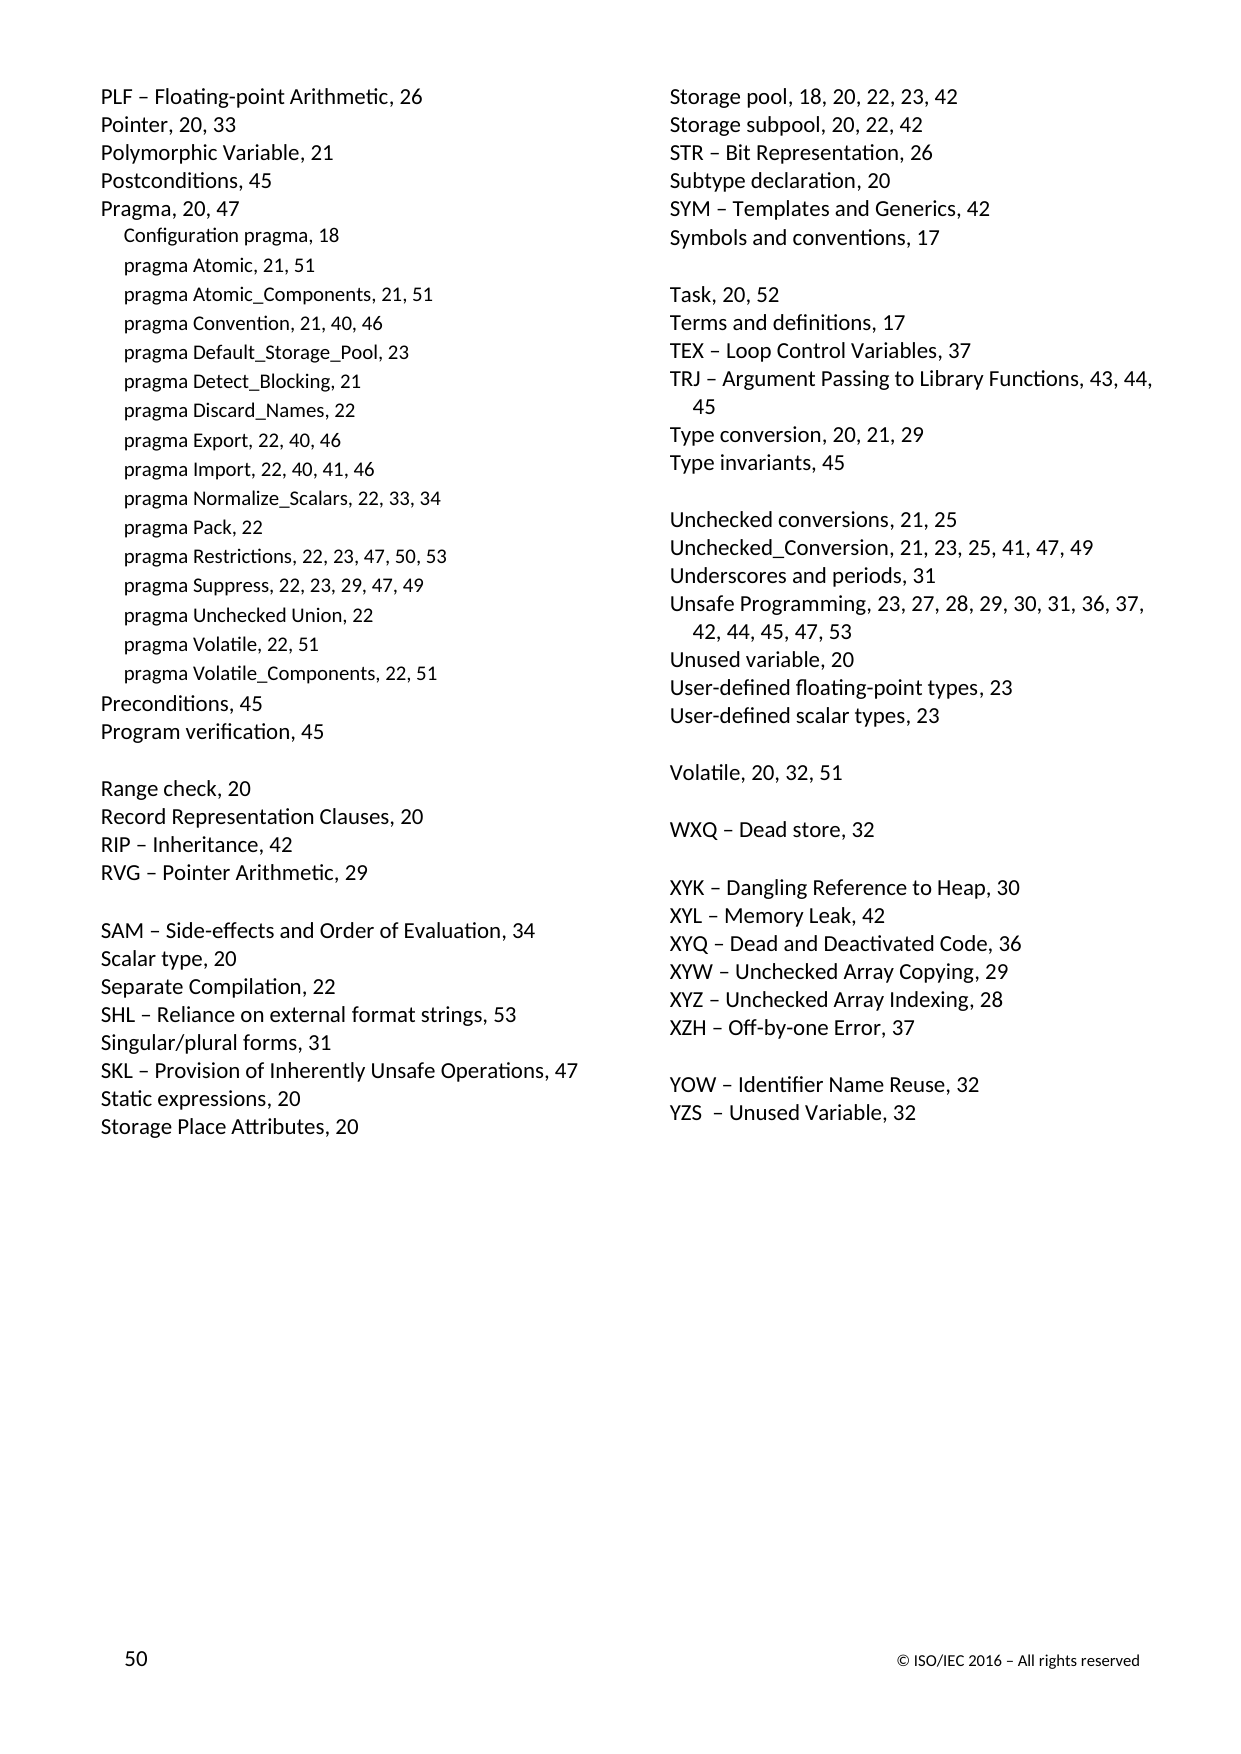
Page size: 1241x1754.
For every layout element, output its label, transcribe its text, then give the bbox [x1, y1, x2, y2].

text Preconditions, 45 [101, 689, 594, 717]
text WXQ – Dead store, 32 [669, 816, 1164, 844]
text pragma Discard_Names, 22 [123, 398, 594, 423]
text RIP – Inheritance, 42 [101, 831, 594, 858]
text Unsafe Programming, 23, 27, 28, 29, 30, 31, 36, 37, 42, 44, 45, 47, 53 [669, 589, 1164, 645]
text Static expressions, 20 [101, 1084, 594, 1112]
text pragma Atomic, 21, 51 [123, 252, 594, 277]
text SAM – Side-effects and Order of Evaluation, 34 [101, 916, 594, 944]
text XZH – Off-by-one Error, 37 [669, 1013, 1164, 1041]
text XYQ – Dead and Deactivated Code, 36 [669, 929, 1164, 957]
text SKL – Provision of Inherently Unsafe Operations, 47 [101, 1056, 594, 1084]
text STR – Bit Representation, 26 [669, 138, 1164, 167]
text pragma Restrictions, 22, 23, 47, 50, 53 [123, 543, 594, 569]
text pragma Suppress, 22, 23, 29, 47, 49 [123, 573, 594, 598]
text Program verification, 45 [101, 717, 594, 745]
text Underscores and periods, 31 [669, 561, 1164, 589]
text Subtype declaration, 20 [669, 167, 1164, 194]
text pragma Atomic_Components, 21, 51 [123, 281, 594, 306]
text Separate Compilation, 22 [101, 972, 594, 1000]
text Polymorphic Variable, 21 [101, 138, 594, 167]
text Postconditions, 45 [101, 167, 594, 194]
text RVG – Pointer Arithmetic, 29 [101, 858, 594, 887]
text Configuration pragma, 18 [123, 223, 594, 248]
text TRJ – Argument Passing to Library Functions, 43, 44, 45 [669, 364, 1164, 420]
text Pragma, 20, 47 [101, 194, 594, 223]
text pragma Detect_Blocking, 21 [123, 368, 594, 394]
text Unused variable, 20 [669, 645, 1164, 673]
text Symbols and conventions, 17 [669, 223, 1164, 251]
text pragma Default_Storage_Pool, 23 [123, 339, 594, 365]
text Type invariants, 45 [669, 448, 1164, 476]
text SHL – Reliance on external format strings, 53 [101, 1000, 594, 1028]
text Storage pool, 18, 20, 22, 23, 42 [669, 82, 1164, 111]
text XYW – Unchecked Array Copying, 29 [669, 957, 1164, 985]
text pragma Import, 22, 40, 41, 46 [123, 456, 594, 481]
text XYK – Dangling Reference to Heap, 30 [669, 873, 1164, 901]
text Scalar type, 20 [101, 944, 594, 972]
text SYM – Templates and Generics, 42 [669, 194, 1164, 223]
text pragma Export, 22, 40, 46 [123, 427, 594, 452]
text Volatile, 20, 32, 51 [669, 758, 1164, 786]
text User-defined scalar types, 23 [669, 701, 1164, 729]
text XYZ – Unchecked Array Indexing, 28 [669, 985, 1164, 1013]
text PLF – Floating-point Arithmetic, 26 [101, 82, 594, 111]
text Pointer, 20, 33 [101, 111, 594, 138]
text pragma Normalize_Scalars, 22, 33, 34 [123, 485, 594, 511]
text pragma Convention, 21, 40, 46 [123, 310, 594, 336]
text Task, 20, 52 [669, 280, 1164, 308]
text User-defined floating-point types, 23 [669, 673, 1164, 701]
text Type conversion, 20, 21, 29 [669, 420, 1164, 448]
text Unchecked conversions, 21, 25 [669, 505, 1164, 533]
text Unchecked_Conversion, 21, 23, 25, 41, 47, 49 [669, 533, 1164, 561]
text pragma Unchecked Union, 22 [123, 602, 594, 627]
text pragma Volatile, 22, 51 [123, 631, 594, 656]
text Range check, 20 [101, 774, 594, 802]
text XYL – Memory Leak, 42 [669, 901, 1164, 929]
text YZS – Unused Variable, 32 [669, 1098, 1164, 1126]
text Singular/plural forms, 31 [101, 1028, 594, 1056]
text Storage subpool, 20, 22, 42 [669, 111, 1164, 138]
text pragma Volatile_Components, 22, 51 [123, 660, 594, 686]
text pragma Pack, 22 [123, 514, 594, 540]
text YOW – Identifier Name Reuse, 32 [669, 1070, 1164, 1098]
text Record Representation Clauses, 20 [101, 802, 594, 831]
text TEX – Loop Control Variables, 37 [669, 336, 1164, 364]
text Terms and definitions, 17 [669, 308, 1164, 336]
text Storage Place Attributes, 20 [101, 1112, 594, 1140]
